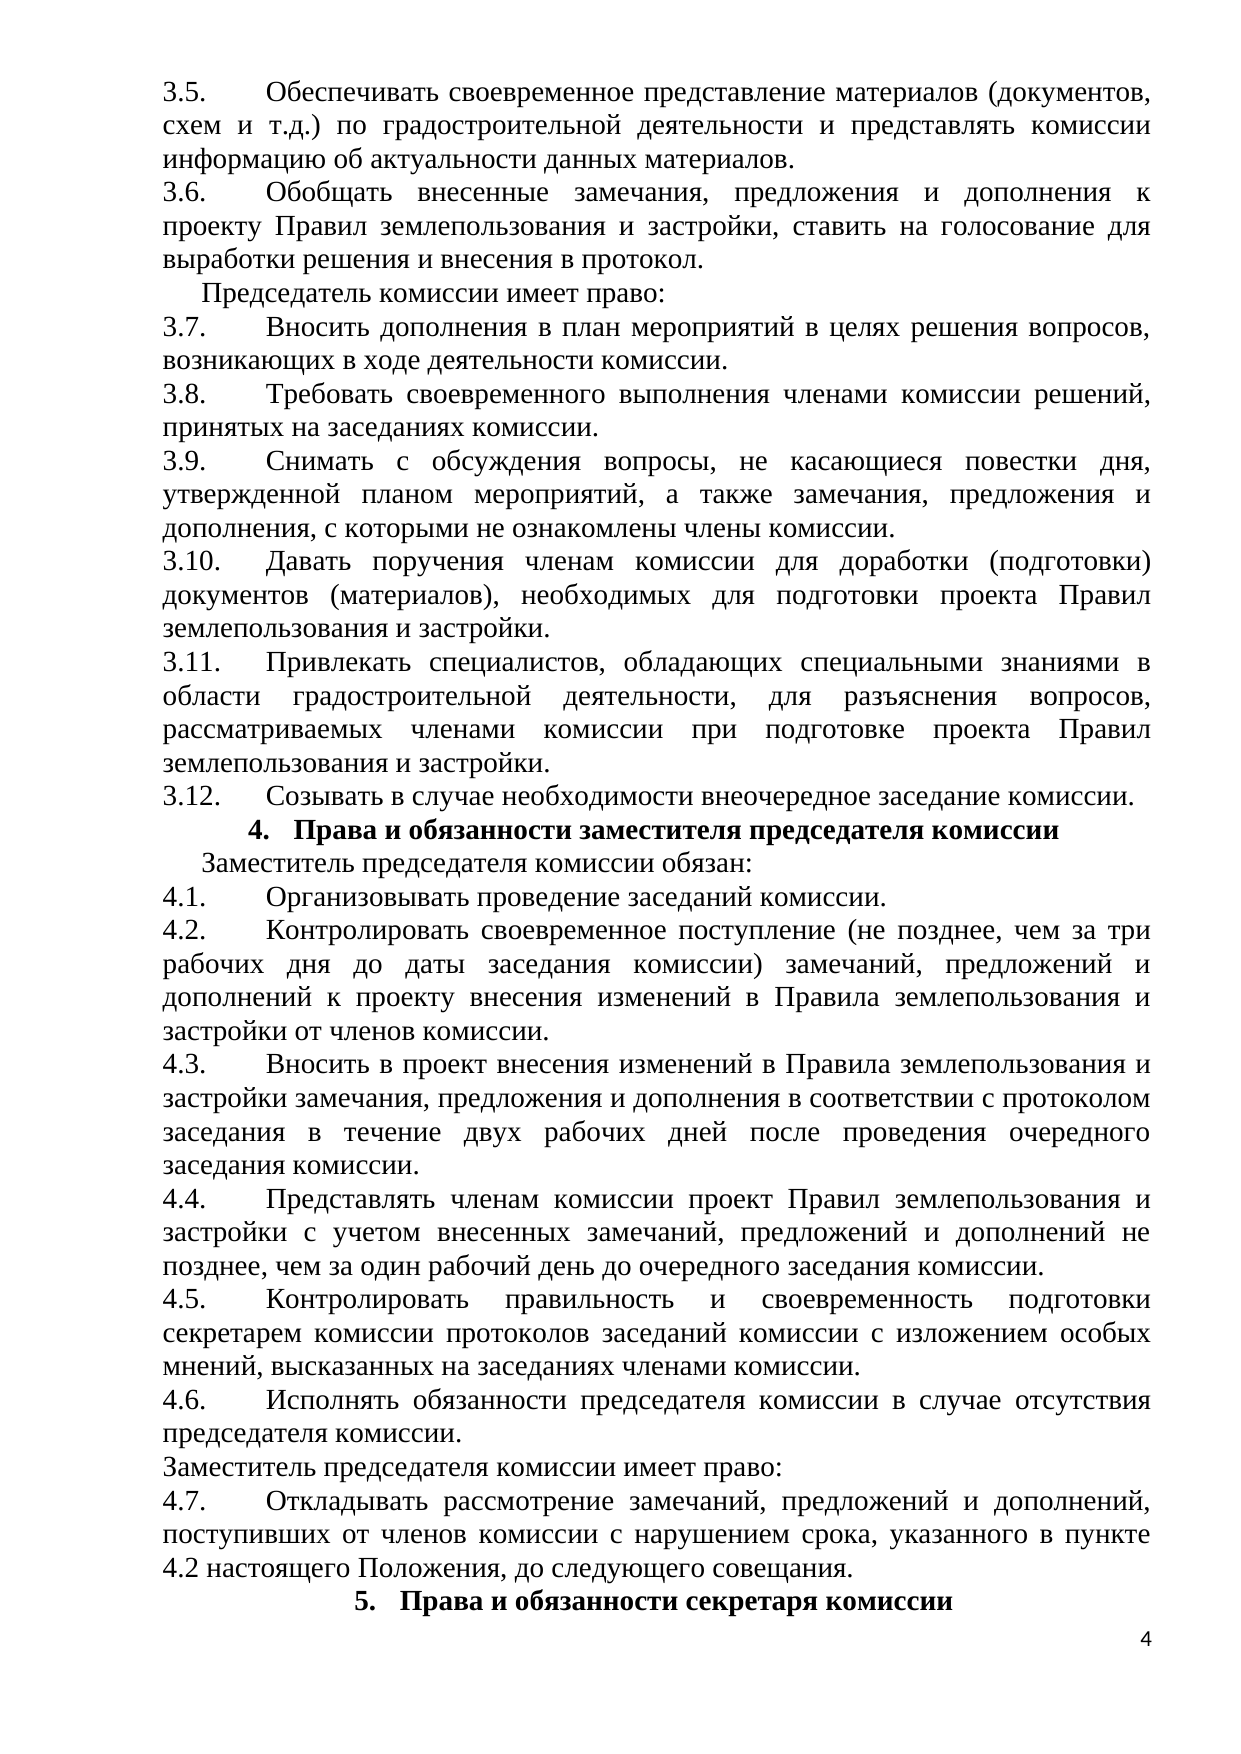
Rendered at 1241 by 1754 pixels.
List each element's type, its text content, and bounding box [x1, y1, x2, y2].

list Вносить дополнения в план мероприятий в целях решения вопросов, возникающих в ходе деятельности комиссии. [162, 309, 1152, 376]
list Исполнять обязанности председателя комиссии в случае отсутствия председателя комиссии. [162, 1382, 1152, 1449]
list Требовать своевременного выполнения членами комиссии решений, принятых на заседаниях комиссии. [162, 376, 1152, 443]
list Обеспечивать своевременное представление материалов (документов, схем и т.д.) по градостроительной деятельности и представлять комиссии информацию об актуальности данных материалов. [162, 74, 1152, 174]
list Контролировать своевременное поступление (не позднее, чем за три рабочих дня до даты заседания комиссии) замечаний, предложений и дополнений к проекту внесения изменений в Правила землепользования и застройки от членов комиссии. [162, 912, 1152, 1047]
list Контролировать правильность и своевременность подготовки секретарем комиссии протоколов заседаний комиссии с изложением особых мнений, высказанных на заседаниях членами комиссии. [162, 1281, 1152, 1382]
list Давать поручения членам комиссии для доработки (подготовки) документов (материалов), необходимых для подготовки проекта Правил землепользования и застройки. [162, 543, 1152, 644]
list Права и обязанности секретаря комиссии [156, 1583, 1152, 1617]
list Созывать в случае необходимости внеочередное заседание комиссии. [162, 778, 1152, 812]
text Заместитель председателя комиссии обязан: [201, 845, 1152, 879]
list Права и обязанности заместителя председателя комиссии [156, 812, 1152, 845]
text Заместитель председателя комиссии имеет право: [162, 1449, 1152, 1483]
list Вносить в проект внесения изменений в Правила землепользования и застройки замечания, предложения и дополнения в соответствии с протоколом заседания в течение двух рабочих дней после проведения очередного заседания комиссии. [162, 1047, 1152, 1181]
list Обобщать внесенные замечания, предложения и дополнения к проекту Правил землепользования и застройки, ставить на голосование для выработки решения и внесения в протокол. [162, 174, 1152, 275]
text Председатель комиссии имеет право: [201, 275, 1152, 309]
list Привлекать специалистов, обладающих специальными знаниями в области градостроительной деятельности, для разъяснения вопросов, рассматриваемых членами комиссии при подготовке проекта Правил землепользования и застройки. [162, 644, 1152, 778]
list Представлять членам комиссии проект Правил землепользования и застройки с учетом внесенных замечаний, предложений и дополнений не позднее, чем за один рабочий день до очередного заседания комиссии. [162, 1181, 1152, 1281]
list Организовывать проведение заседаний комиссии. [162, 879, 1152, 912]
list Откладывать рассмотрение замечаний, предложений и дополнений, поступивших от членов комиссии с нарушением срока, указанного в пункте 4.2 настоящего Положения, до следующего совещания. [162, 1483, 1152, 1583]
list Снимать с обсуждения вопросы, не касающиеся повестки дня, утвержденной планом мероприятий, а также замечания, предложения и дополнения, с которыми не ознакомлены члены комиссии. [162, 443, 1152, 543]
